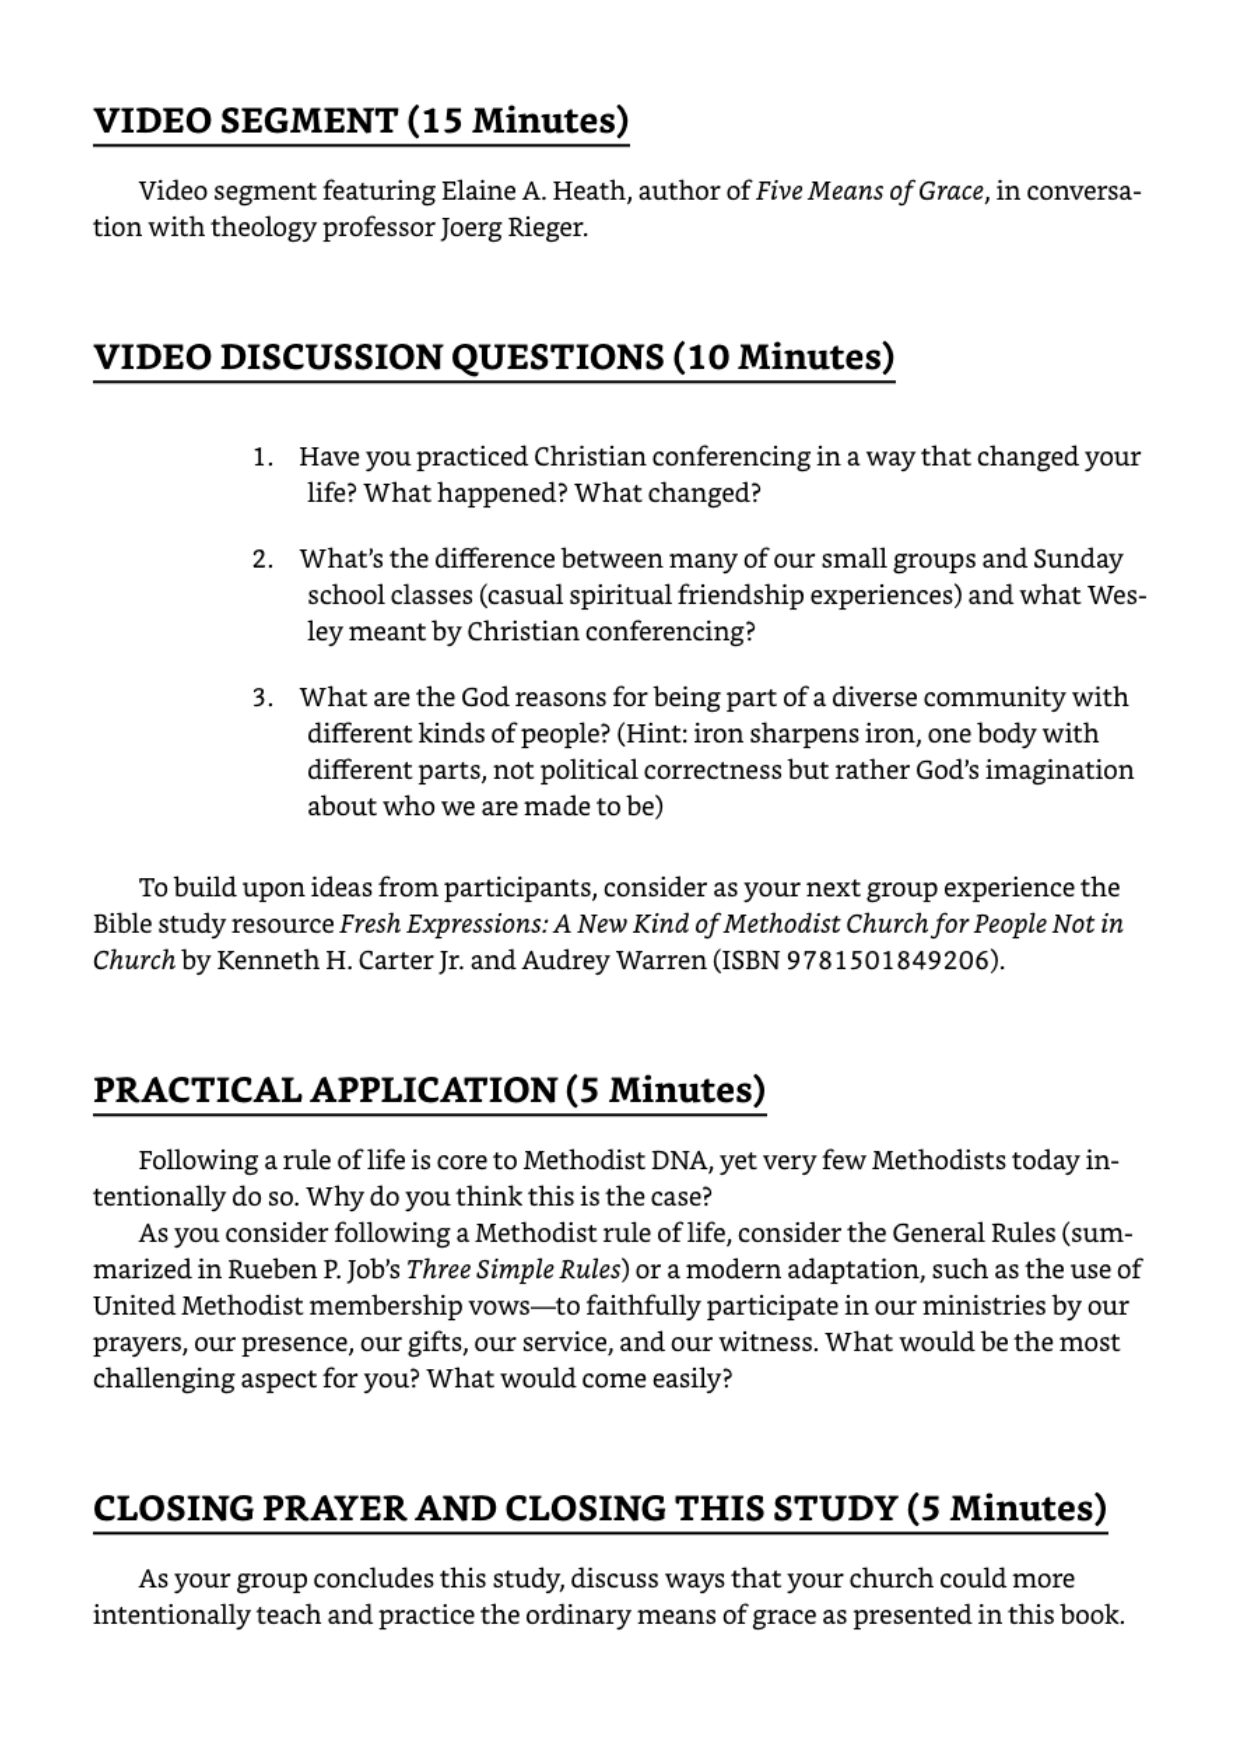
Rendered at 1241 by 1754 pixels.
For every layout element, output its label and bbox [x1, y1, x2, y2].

picture [75, 75, 1166, 1673]
